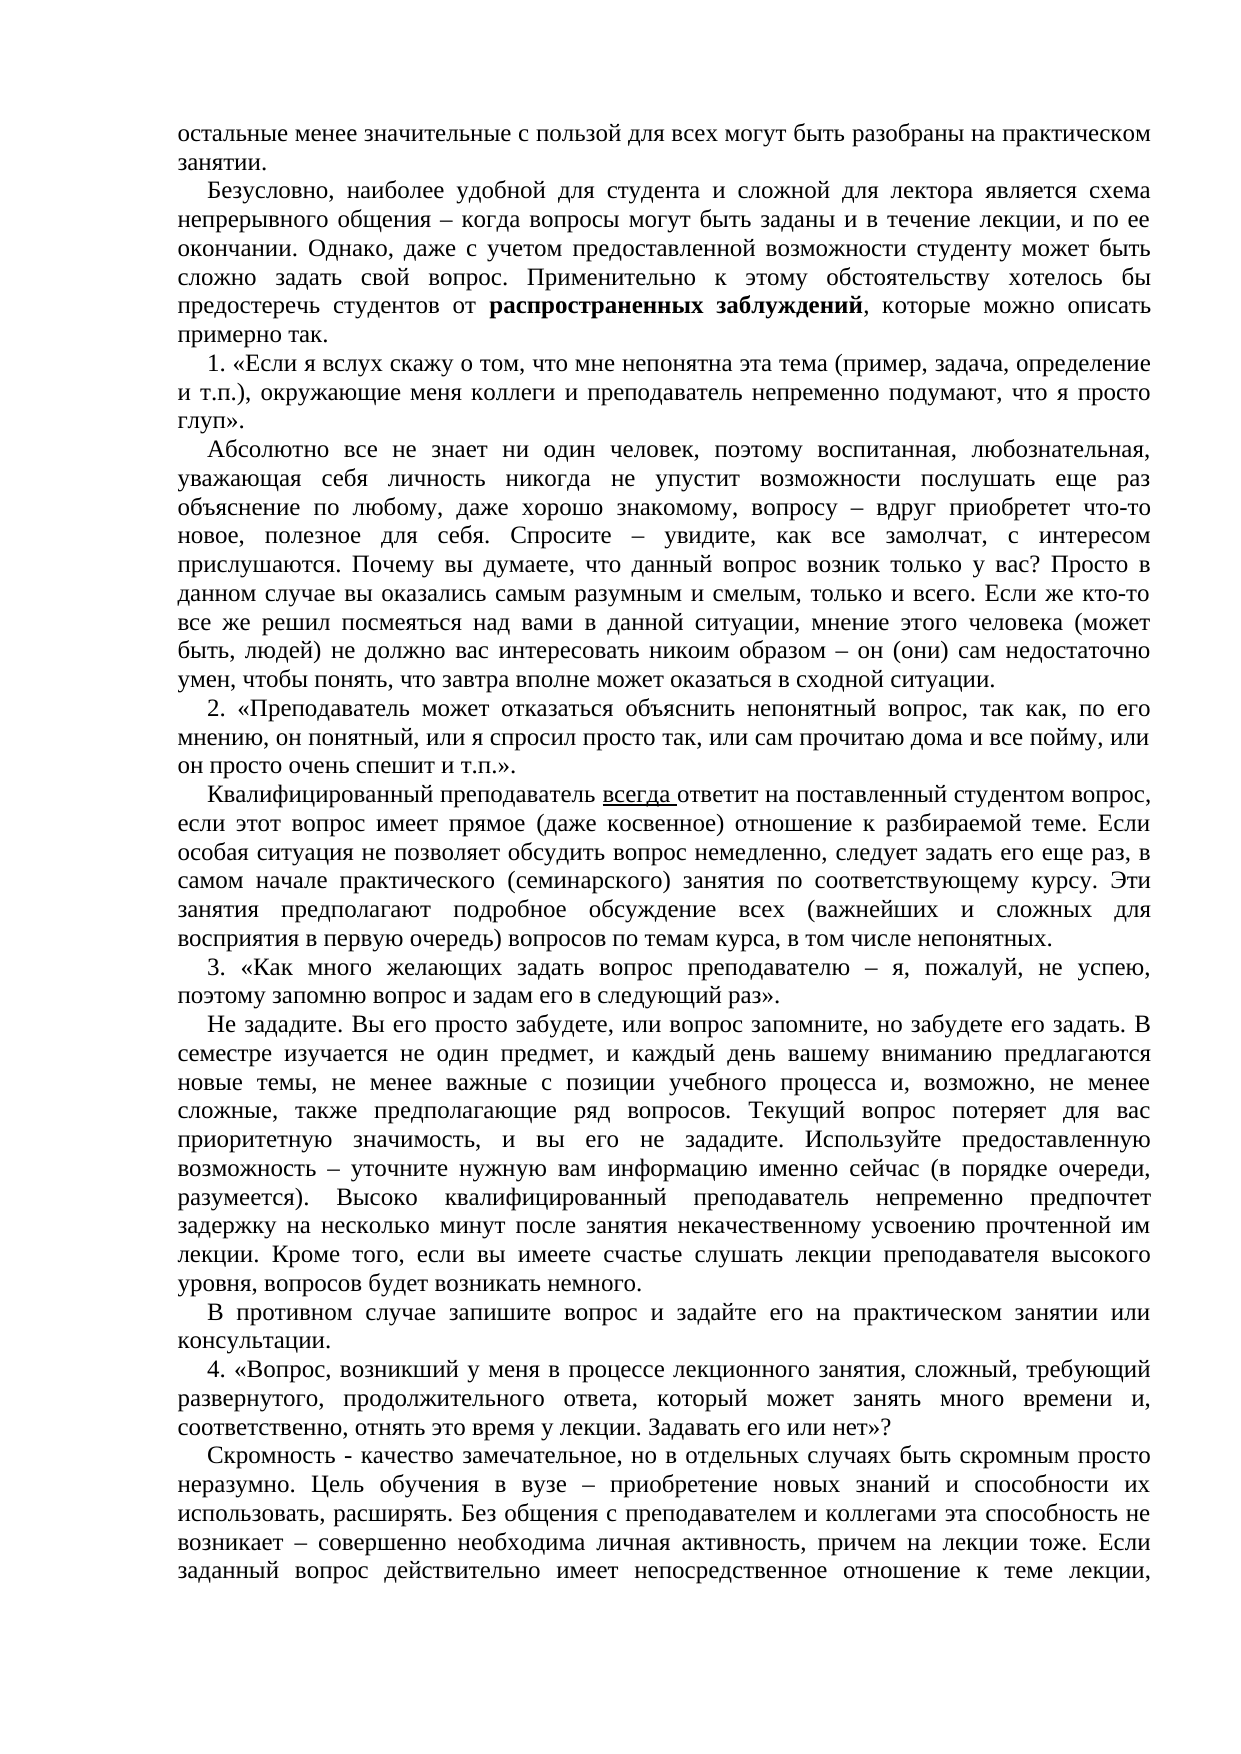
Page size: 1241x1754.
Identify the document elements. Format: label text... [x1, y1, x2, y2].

text Безусловно, наиболее удобной для студента и сложной для лектора является схема непрерывного общения – когда вопросы могут быть заданы и в течение лекции, и по ее окончании. Однако, даже с учетом предоставленной возможности студенту может быть сложно задать свой вопрос. Применительно к этому обстоятельству хотелось бы предостеречь студентов от распространенных заблуждений, которые можно описать примерно так. [177, 176, 1152, 348]
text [177, 1441, 1152, 1584]
text 2. «Преподаватель может отказаться объяснить непонятный вопрос, так как, по его мнению, он понятный, или я спросил просто так, или сам прочитаю дома и все пойму, или он просто очень спешит и т.п.». [177, 693, 1152, 779]
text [177, 118, 1152, 176]
text 1. «Если я вслух скажу о том, что мне непонятна эта тема (пример, задача, определение и т.п.), окружающие меня коллеги и преподаватель непременно подумают, что я просто глуп». [177, 348, 1152, 434]
text Не зададите. Вы его просто забудете, или вопрос запомните, но забудете его задать. В семестре изучается не один предмет, и каждый день вашему вниманию предлагаются новые темы, не менее важные с позиции учебного процесса и, возможно, не менее сложные, также предполагающие ряд вопросов. Текущий вопрос потеряет для вас приоритетную значимость, и вы его не зададите. Используйте предоставленную возможность – уточните нужную вам информацию именно сейчас (в порядке очереди, разумеется). Высоко квалифицированный преподаватель непременно предпочтет задержку на несколько минут после занятия некачественному усвоению прочтенной им лекции. Кроме того, если вы имеете счастье слушать лекции преподавателя высокого уровня, вопросов будет возникать немного. [177, 1009, 1152, 1297]
text В противном случае запишите вопрос и задайте его на практическом занятии или консультации. [177, 1297, 1152, 1354]
text Квалифицированный преподаватель всегда ответит на поставленный студентом вопрос, если этот вопрос имеет прямое (даже косвенное) отношение к разбираемой теме. Если особая ситуация не позволяет обсудить вопрос немедленно, следует задать его еще раз, в самом начале практического (семинарского) занятия по соответствующему курсу. Эти занятия предполагают подробное обсуждение всех (важнейших и сложных для восприятия в первую очередь) вопросов по темам курса, в том числе непонятных. [177, 779, 1152, 952]
text Абсолютно все не знает ни один человек, поэтому воспитанная, любознательная, уважающая себя личность никогда не упустит возможности послушать еще раз объяснение по любому, даже хорошо знакомому, вопросу – вдруг приобретет что-то новое, полезное для себя. Спросите – увидите, как все замолчат, с интересом прислушаются. Почему вы думаете, что данный вопрос возник только у вас? Просто в данном случае вы оказались самым разумным и смелым, только и всего. Если же кто-то все же решил посмеяться над вами в данной ситуации, мнение этого человека (может быть, людей) не должно вас интересовать никоим образом – он (они) сам недостаточно умен, чтобы понять, что завтра вполне может оказаться в сходной ситуации. [177, 434, 1152, 693]
text 4. «Вопрос, возникший у меня в процессе лекционного занятия, сложный, требующий развернутого, продолжительного ответа, который может занять много времени и, соответственно, отнять это время у лекции. Задавать его или нет»? [177, 1354, 1152, 1441]
text 3. «Как много желающих задать вопрос преподавателю – я, пожалуй, не успею, поэтому запомню вопрос и задам его в следующий раз». [177, 952, 1152, 1009]
